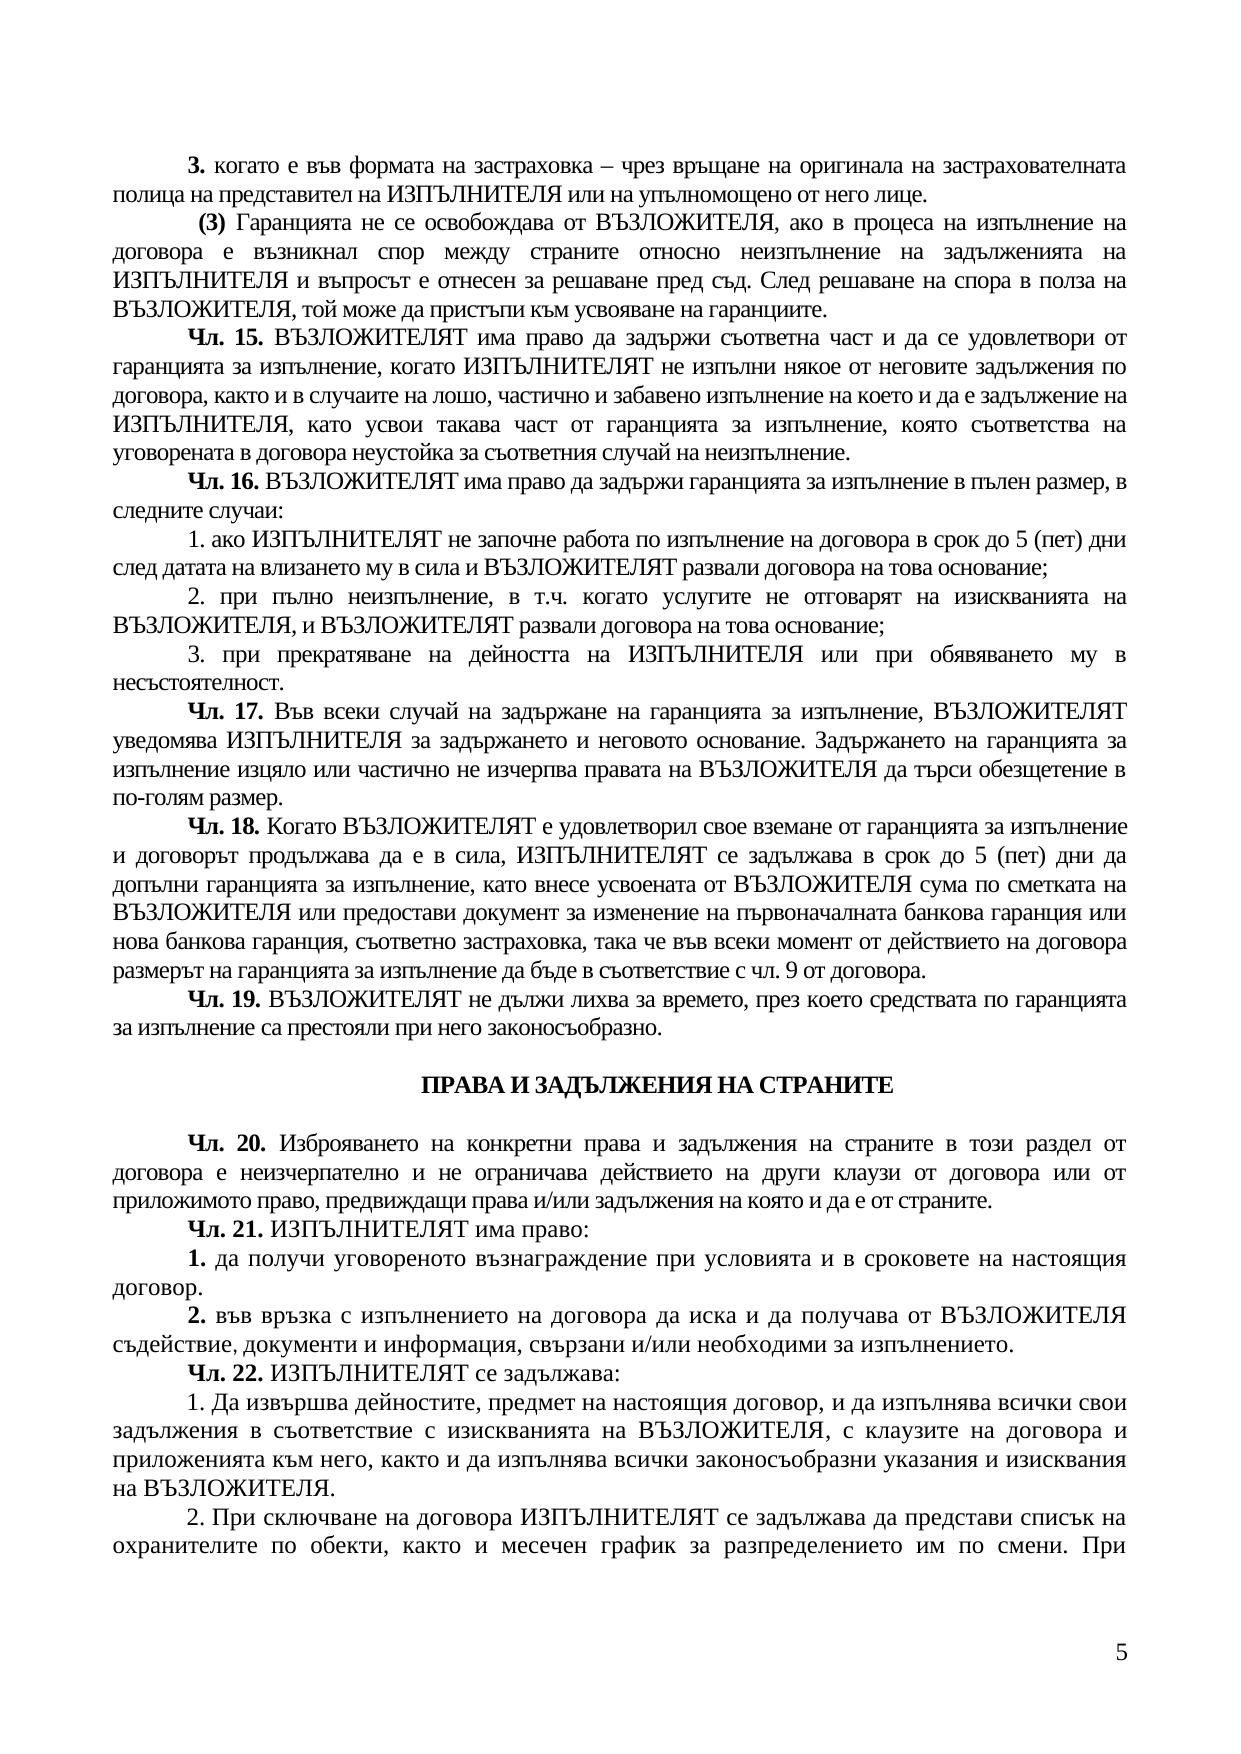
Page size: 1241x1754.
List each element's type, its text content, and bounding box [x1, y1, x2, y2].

text (3) Гаранцията не се освобождава от ВЪЗЛОЖИТЕЛЯ, ако в процеса на изпълнение на договора е възникнал спор между страните относно неизпълнение на задълженията на ИЗПЪЛНИТЕЛЯ и въпросът е отнесен за решаване пред съд. След решаване на спора в полза на ВЪЗЛОЖИТЕЛЯ, той може да пристъпи към усвояване на гаранциите. [112, 207, 1128, 322]
text 3. при прекратяване на дейността на ИЗПЪЛНИТЕЛЯ или при обявяването му в несъстоятелност. [112, 639, 1128, 696]
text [112, 1502, 1128, 1559]
text Чл. 18. Когато ВЪЗЛОЖИТЕЛЯТ е удовлетворил свое вземане от гаранцията за изпълнение и договорът продължава да е в сила, ИЗПЪЛНИТЕЛЯТ се задължава в срок до 5 (пет) дни да допълни гаранцията за изпълнение, като внесе усвоената от ВЪЗЛОЖИТЕЛЯ сума по сметката на ВЪЗЛОЖИТЕЛЯ или предостави документ за изменение на първоначалната банкова гаранция или нова банкова гаранция, съответно застраховка, така че във всеки момент от действието на договора размерът на гаранцията за изпълнение да бъде в съответствие с чл. 9 от договора. [112, 811, 1128, 984]
text Чл. 19. ВЪЗЛОЖИТЕЛЯТ не дължи лихва за времето, през което средствата по гаранцията за изпълнение са престояли при него законосъобразно. [112, 984, 1128, 1042]
text Чл. 16. ВЪЗЛОЖИТЕЛЯТ има право да задържи гаранцията за изпълнение в пълен размер, в следните случаи: [112, 466, 1128, 524]
text Чл. 21. ИЗПЪЛНИТЕЛЯТ има право: [112, 1214, 1128, 1243]
text ПРАВА И ЗАДЪЛЖЕНИЯ НА СТРАНИТЕ [112, 1070, 1128, 1099]
text 1. да получи уговореното възнаграждение при условията и в сроковете на настоящия договор. [112, 1243, 1128, 1300]
text Чл. 20. Изброяването на конкретни права и задължения на страните в този раздел от договора е неизчерпателно и не ограничава действието на други клаузи от договора или от приложимото право, предвиждащи права и/или задължения на която и да е от страните. [112, 1128, 1128, 1214]
text 2. при пълно неизпълнение, в т.ч. когато услугите не отговарят на изискванията на ВЪЗЛОЖИТЕЛЯ, и ВЪЗЛОЖИТЕЛЯТ развали договора на това основание; [112, 581, 1128, 639]
text Чл. 17. Във всеки случай на задържане на гаранцията за изпълнение, ВЪЗЛОЖИТЕЛЯТ уведомява ИЗПЪЛНИТЕЛЯ за задържането и неговото основание. Задържането на гаранцията за изпълнение изцяло или частично не изчерпва правата на ВЪЗЛОЖИТЕЛЯ да търси обезщетение в по-голям размер. [112, 696, 1128, 811]
text 1. Да извършва дейностите, предмет на настоящия договор, и да изпълнява всички свои задължения в съответствие с изискванията на ВЪЗЛОЖИТЕЛЯ, с клаузите на договора и приложенията към него, както и да изпълнява всички законосъобразни указания и изисквания на ВЪЗЛОЖИТЕЛЯ. [112, 1387, 1128, 1502]
text Чл. 22. ИЗПЪЛНИТЕЛЯТ се задължава: [112, 1358, 1128, 1387]
text Чл. 15. ВЪЗЛОЖИТЕЛЯТ има право да задържи съответна част и да се удовлетвори от гаранцията за изпълнение, когато ИЗПЪЛНИТЕЛЯТ не изпълни някое от неговите задължения по договора, както и в случаите на лошо, частично и забавено изпълнение на което и да е задължение на ИЗПЪЛНИТЕЛЯ, като усвои такава част от гаранцията за изпълнение, която съответства на уговорената в договора неустойка за съответния случай на неизпълнение. [112, 322, 1128, 466]
text 2. във връзка с изпълнението на договора да иска и да получава от ВЪЗЛОЖИТЕЛЯ съдействие, документи и информация, свързани и/или необходими за изпълнението. [112, 1300, 1128, 1358]
text 3. когато е във формата на застраховка – чрез връщане на оригинала на застрахователната полица на представител на ИЗПЪЛНИТЕЛЯ или на упълномощено от него лице. [112, 150, 1128, 207]
text 1. ако ИЗПЪЛНИТЕЛЯТ не започне работа по изпълнение на договора в срок до 5 (пет) дни след датата на влизането му в сила и ВЪЗЛОЖИТЕЛЯТ развали договора на това основание; [112, 524, 1128, 581]
